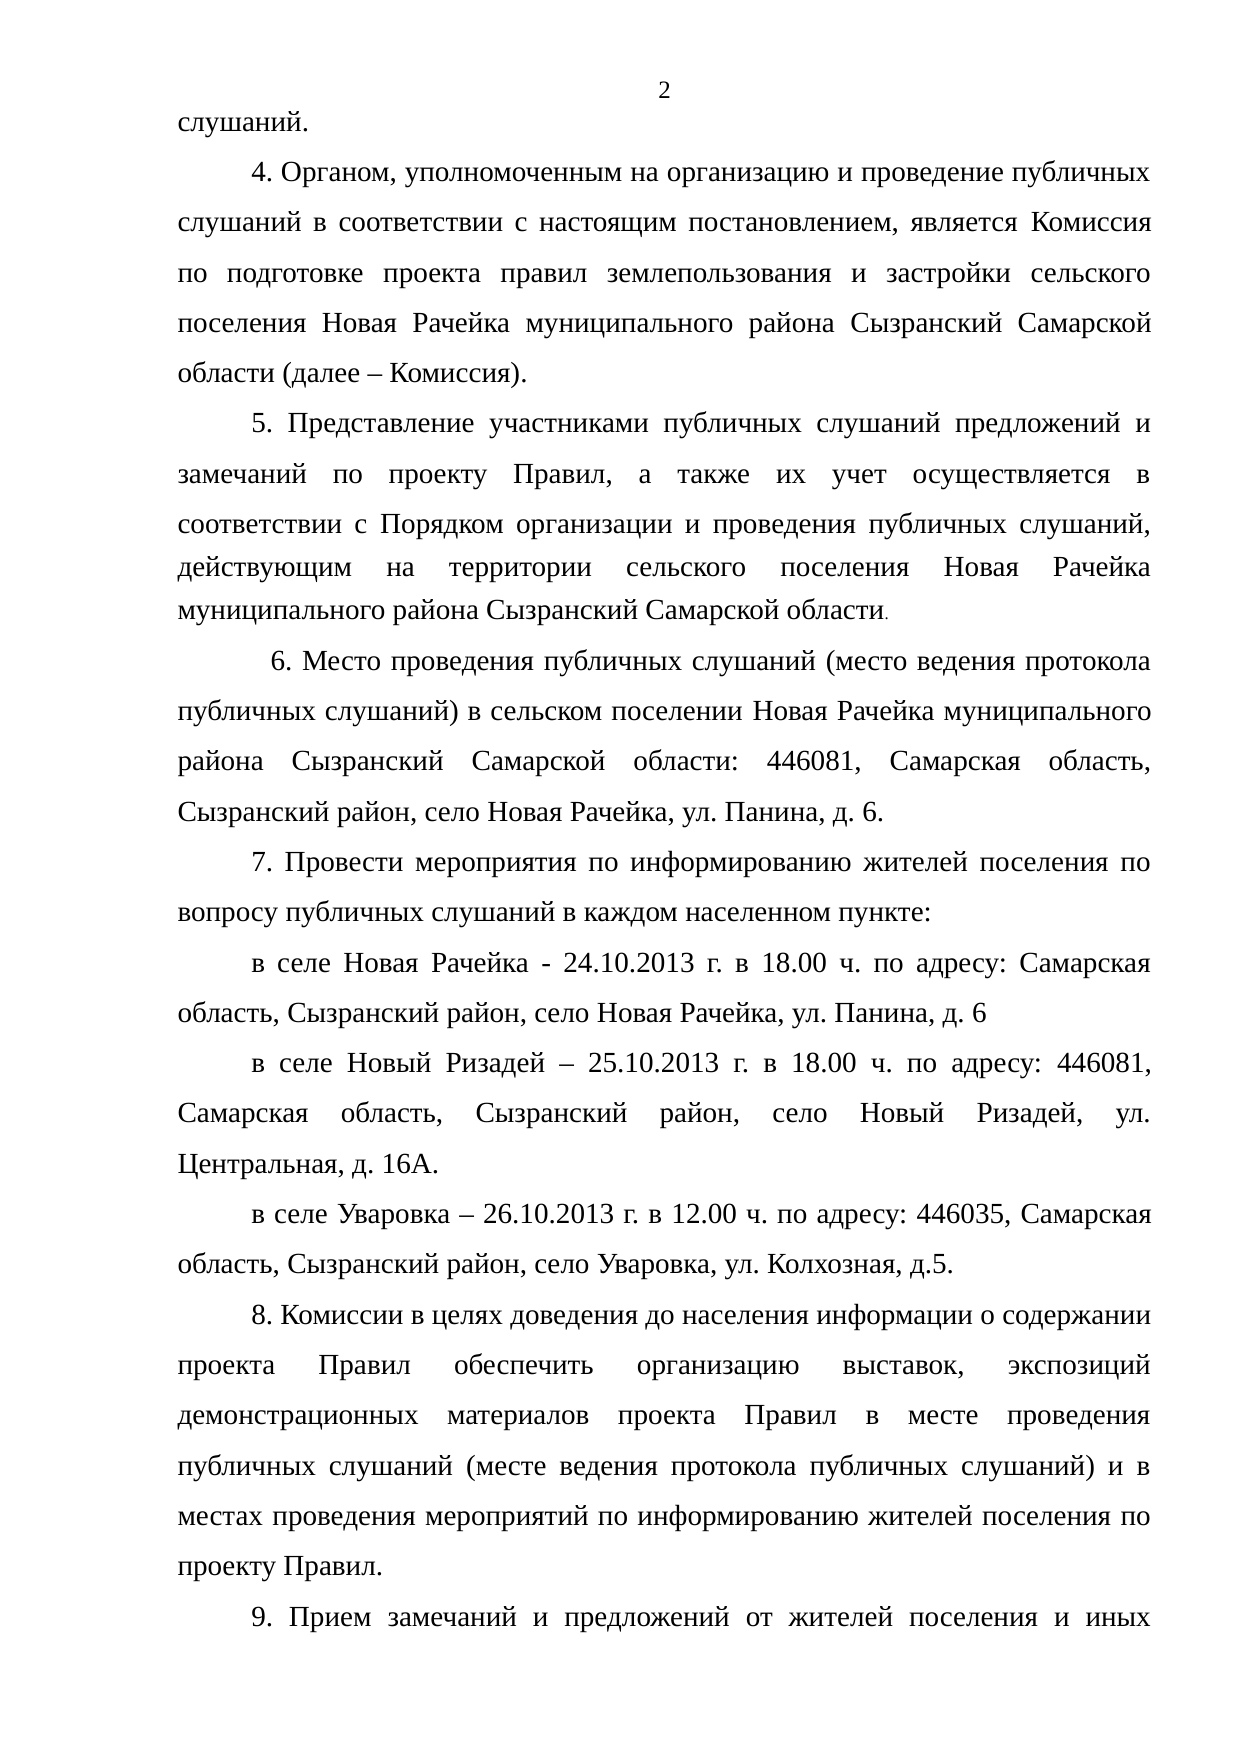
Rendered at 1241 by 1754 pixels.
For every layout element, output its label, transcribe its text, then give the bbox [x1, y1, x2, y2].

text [177, 1599, 1152, 1632]
text 4. Органом, уполномоченным на организацию и проведение публичных слушаний в соответствии с настоящим постановлением, является Комиссия по подготовке проекта правил землепользования и застройки сельского поселения Новая Рачейка муниципального района Сызранский Самарской области (далее – Комиссия). [177, 154, 1152, 389]
text 8. Комиссии в целях доведения до населения информации о содержании проекта Правил обеспечить организацию выставок, экспозиций демонстрационных материалов проекта Правил в месте проведения публичных слушаний (месте ведения протокола публичных слушаний) и в местах проведения мероприятий по информированию жителей поселения по проекту Правил. [177, 1297, 1152, 1582]
text в селе Новая Рачейка - 24.10.2013 г. в 18.00 ч. по адресу: Самарская область, Сызранский район, село Новая Рачейка, ул. Панина, д. 6 [177, 945, 1152, 1028]
text 5. Представление участниками публичных слушаний предложений и замечаний по проекту Правил, а также их учет осуществляется в соответствии с Порядком организации и проведения публичных слушаний, действующим на территории сельского поселения Новая Рачейка муниципального района Сызранский Самарской области. [177, 406, 1152, 626]
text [177, 104, 1152, 137]
text в селе Уваровка – 26.10.2013 г. в 12.00 ч. по адресу: 446035, Самарская область, Сызранский район, село Уваровка, ул. Колхозная, д.5. [177, 1196, 1152, 1280]
text 6. Место проведения публичных слушаний (место ведения протокола публичных слушаний) в сельском поселении Новая Рачейка муниципального района Сызранский Самарской области: 446081, Самарская область, Сызранский район, село Новая Рачейка, ул. Панина, д. 6. [177, 643, 1152, 827]
text 7. Провести мероприятия по информированию жителей поселения по вопросу публичных слушаний в каждом населенном пункте: [177, 844, 1152, 928]
text в селе Новый Ризадей – 25.10.2013 г. в 18.00 ч. по адресу: 446081, Самарская область, Сызранский район, село Новый Ризадей, ул. Центральная, д. 16А. [177, 1045, 1152, 1179]
